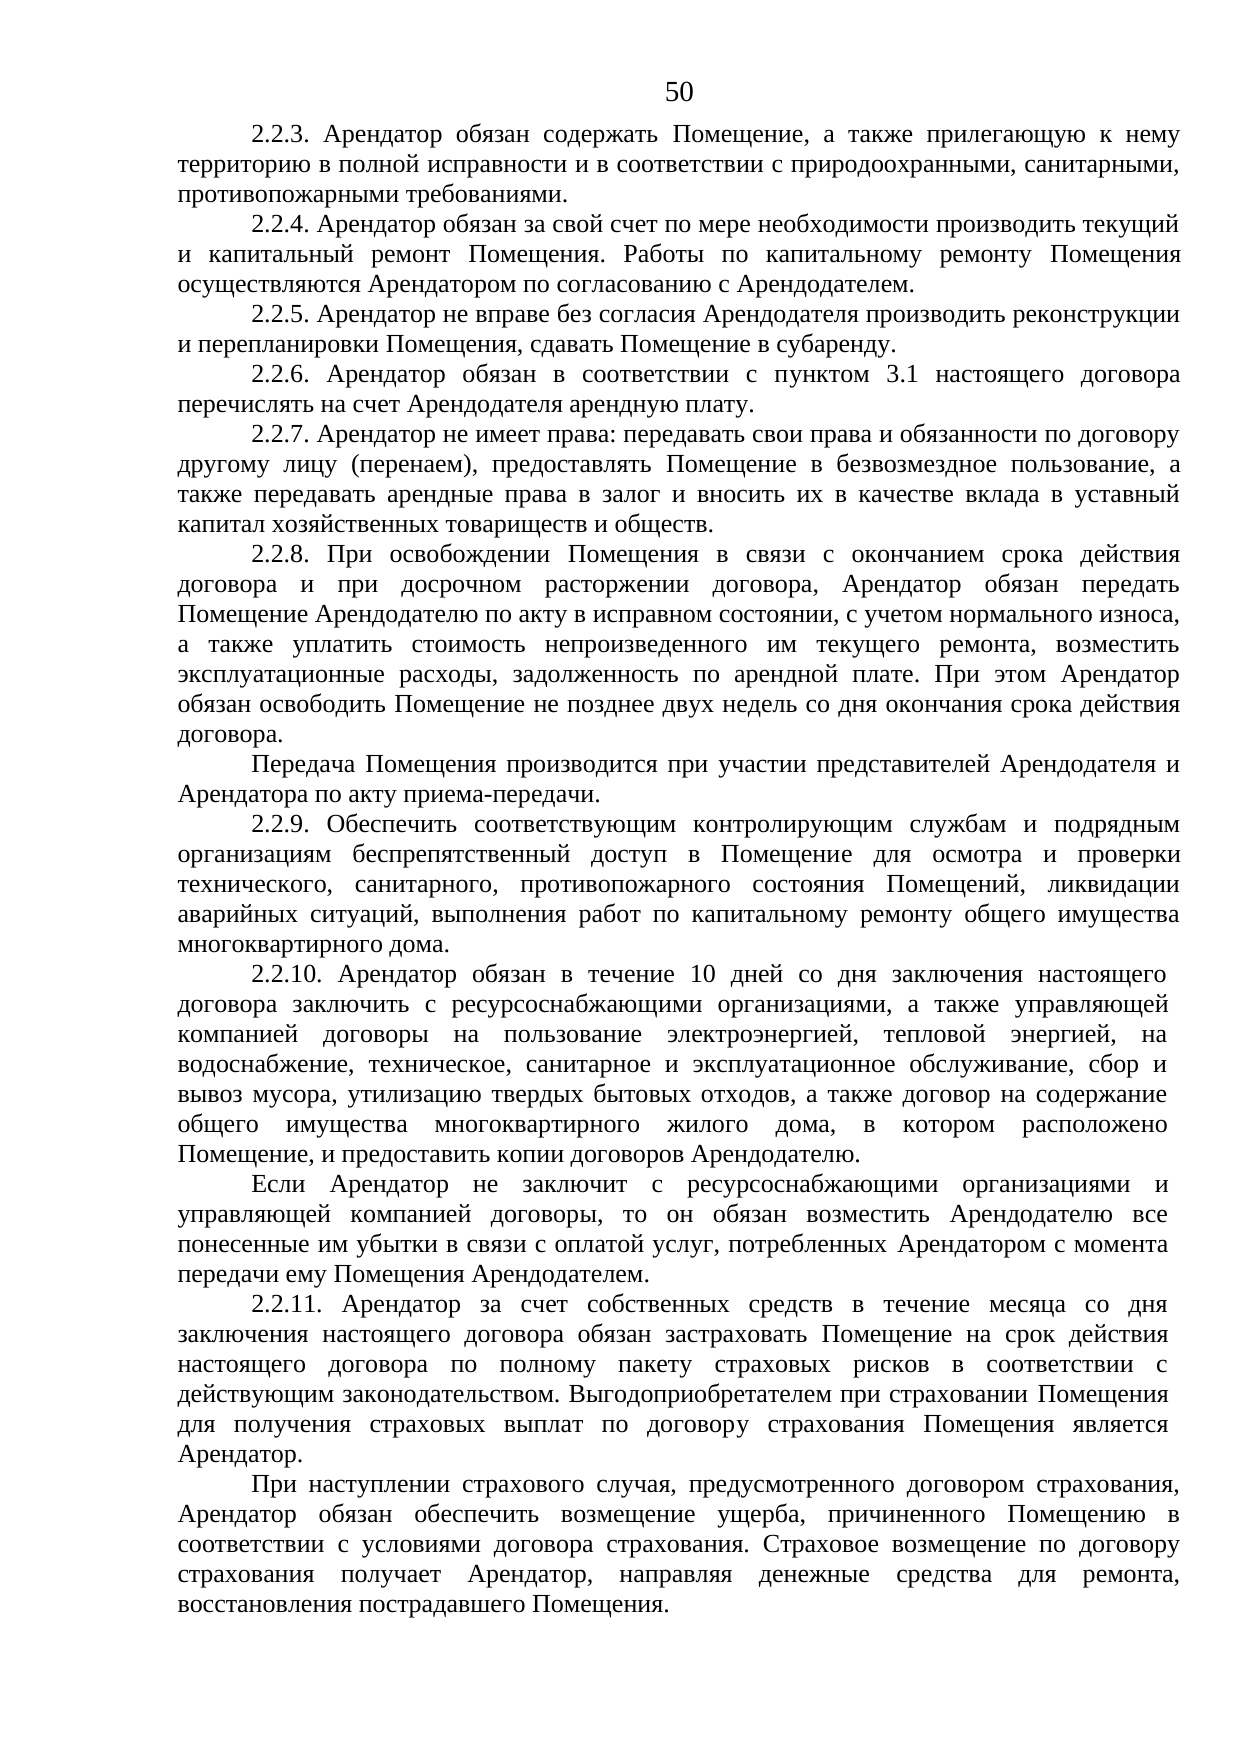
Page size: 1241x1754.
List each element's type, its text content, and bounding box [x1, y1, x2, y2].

text 2.2.4. Арендатор обязан за свой счет по мере необходимости производить текущий и капитальный ремонт Помещения. Работы по капитальному ремонту Помещения осуществляются Арендатором по согласованию с Арендодателем. [177, 208, 1181, 298]
text 2.2.8. При освобождении Помещения в связи с окончанием срока действия договора и при досрочном расторжении договора, Арендатор обязан передать Помещение Арендодателю по акту в исправном состоянии, с учетом нормального износа, а также уплатить стоимость непроизведенного им текущего ремонта, возместить эксплуатационные расходы, задолженность по арендной плате. При этом Арендатор обязан освободить Помещение не позднее двух недель со дня окончания срока действия договора. [177, 538, 1181, 748]
text 2.2.7. Арендатор не имеет права: передавать свои права и обязанности по договору другому лицу (перенаем), предоставлять Помещение в безвозмездное пользование, а также передавать арендные права в залог и вносить их в качестве вклада в уставный капитал хозяйственных товариществ и обществ. [177, 418, 1181, 538]
text 2.2.9. Обеспечить соответствующим контролирующим службам и подрядным организациям беспрепятственный доступ в Помещение для осмотра и проверки технического, санитарного, противопожарного состояния Помещений, ликвидации аварийных ситуаций, выполнения работ по капитальному ремонту общего имущества многоквартирного дома. [177, 808, 1181, 958]
text Передача Помещения производится при участии представителей Арендодателя и Арендатора по акту приема-передачи. [177, 748, 1181, 808]
text 2.2.10. Арендатор обязан в течение 10 дней со дня заключения настоящего договора заключить с ресурсоснабжающими организациями, а также управляющей компанией договоры на пользование электроэнергией, тепловой энергией, на водоснабжение, техническое, санитарное и эксплуатационное обслуживание, сбор и вывоз мусора, утилизацию твердых бытовых отходов, а также договор на содержание общего имущества многоквартирного жилого дома, в котором расположено Помещение, и предоставить копии договоров Арендодателю. [177, 958, 1168, 1168]
text 2.2.5. Арендатор не вправе без согласия Арендодателя производить реконструкции и перепланировки Помещения, сдавать Помещение в субаренду. [177, 298, 1181, 358]
text 2.2.3. Арендатор обязан содержать Помещение, а также прилегающую к нему территорию в полной исправности и в соответствии с природоохранными, санитарными, противопожарными требованиями. [177, 118, 1181, 208]
text Если Арендатор не заключит с ресурсоснабжающими организациями и управляющей компанией договоры, то он обязан возместить Арендодателю все понесенные им убытки в связи с оплатой услуг, потребленных Арендатором с момента передачи ему Помещения Арендодателем. [177, 1168, 1168, 1288]
text При наступлении страхового случая, предусмотренного договором страхования, Арендатор обязан обеспечить возмещение ущерба, причиненного Помещению в соответствии с условиями договора страхования. Страховое возмещение по договору страхования получает Арендатор, направляя денежные средства для ремонта, восстановления пострадавшего Помещения. [177, 1468, 1181, 1618]
text 2.2.11. Арендатор за счет собственных средств в течение месяца со дня заключения настоящего договора обязан застраховать Помещение на срок действия настоящего договора по полному пакету страховых рисков в соответствии с действующим законодательством. Выгодоприобретателем при страховании Помещения для получения страховых выплат по договору страхования Помещения является Арендатор. [177, 1288, 1168, 1468]
text 2.2.6. Арендатор обязан в соответствии с пунктом 3.1 настоящего договора перечислять на счет Арендодателя арендную плату. [177, 358, 1181, 418]
